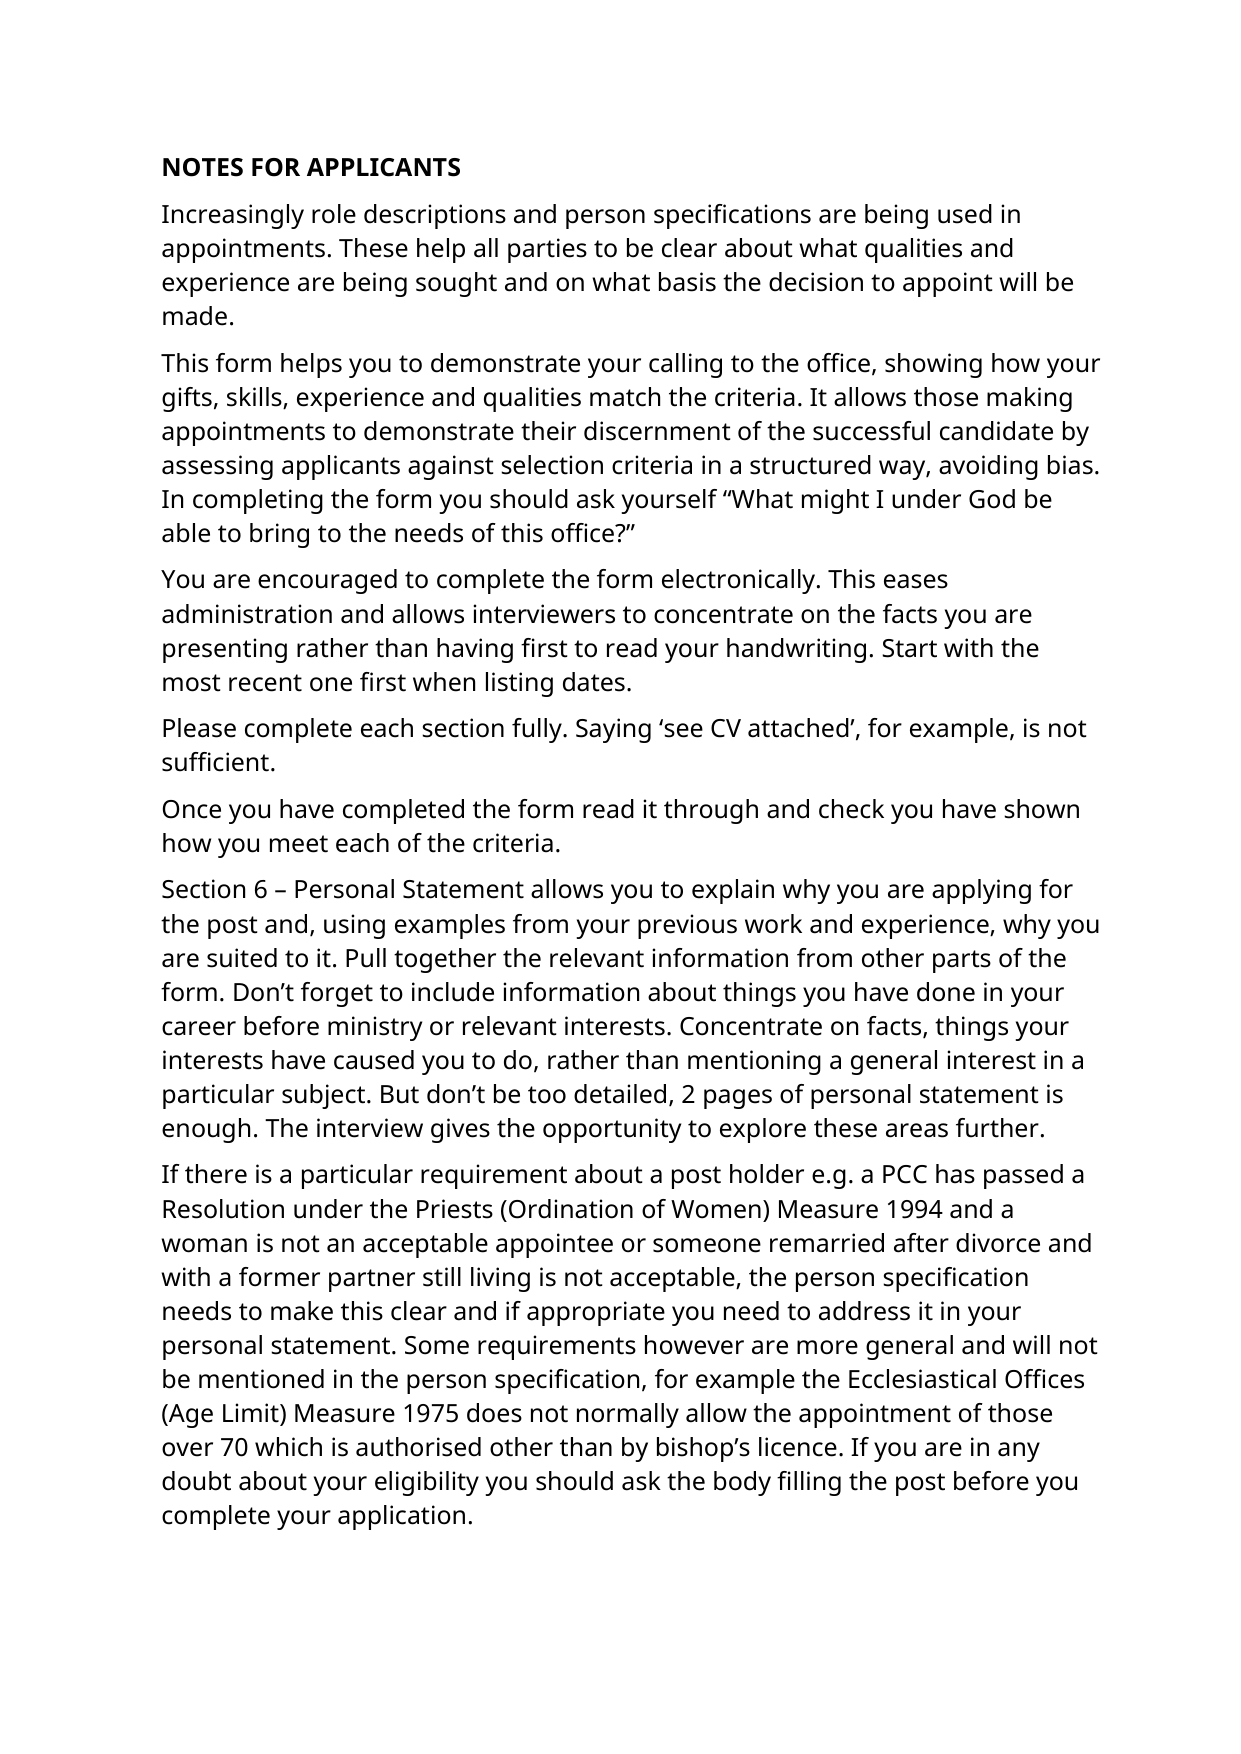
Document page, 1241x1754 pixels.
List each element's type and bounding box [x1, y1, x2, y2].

table_header [150, 150, 1113, 1544]
